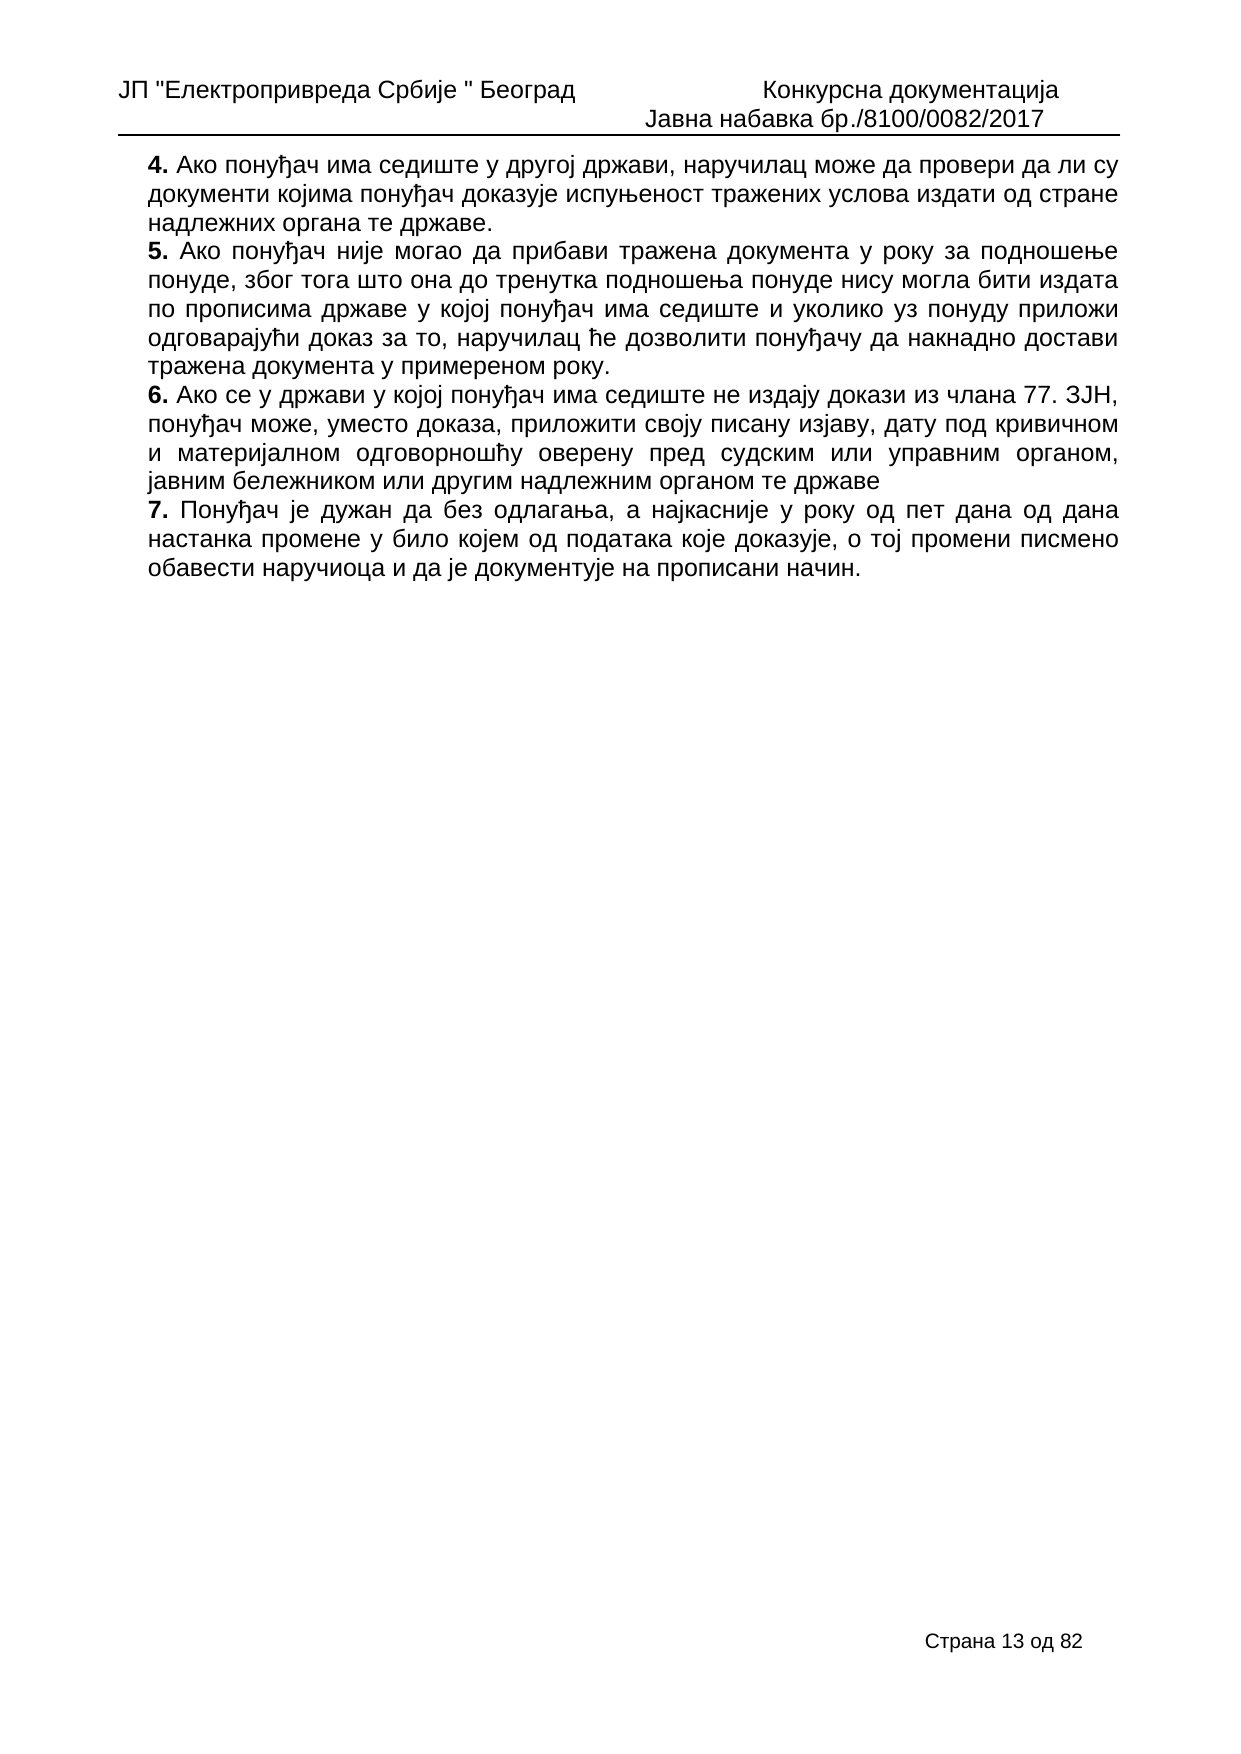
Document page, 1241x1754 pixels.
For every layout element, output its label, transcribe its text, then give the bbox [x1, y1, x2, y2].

text 6. Ако се у држави у којој понуђач има седиште не издају докази из члана 77. ЗЈН, понуђач може, уместо доказа, приложити своју писану изјаву, дату под кривичном и материјалном одговорношћу оверену пред судским или управним органом, јавним бележником или другим надлежним органом те државе [148, 380, 1120, 495]
text 5. Ако понуђач није могао да прибави тражена документа у року за подношење понуде, због тога што она до тренутка подношења понуде нису могла бити издата по прописима државе у којој понуђач има седиште и уколико уз понуду приложи одговарајући доказ за то, наручилац ће дозволити понуђачу да накнадно достави тражена документа у примереном року. [148, 236, 1120, 380]
text 4. Ако понуђач има седиште у другој држави, наручилац може да провери да ли су документи којима понуђач доказује испуњеност тражених услова издати од стране надлежних органа те државе. [148, 150, 1120, 236]
text 7. Понуђач је дужан да без одлагања, а најкасније у року од пет дана од дана настанка промене у било којем од података које доказује, о тој промени писмено обавести наручиоца и да је документује на прописани начин. [148, 495, 1120, 581]
